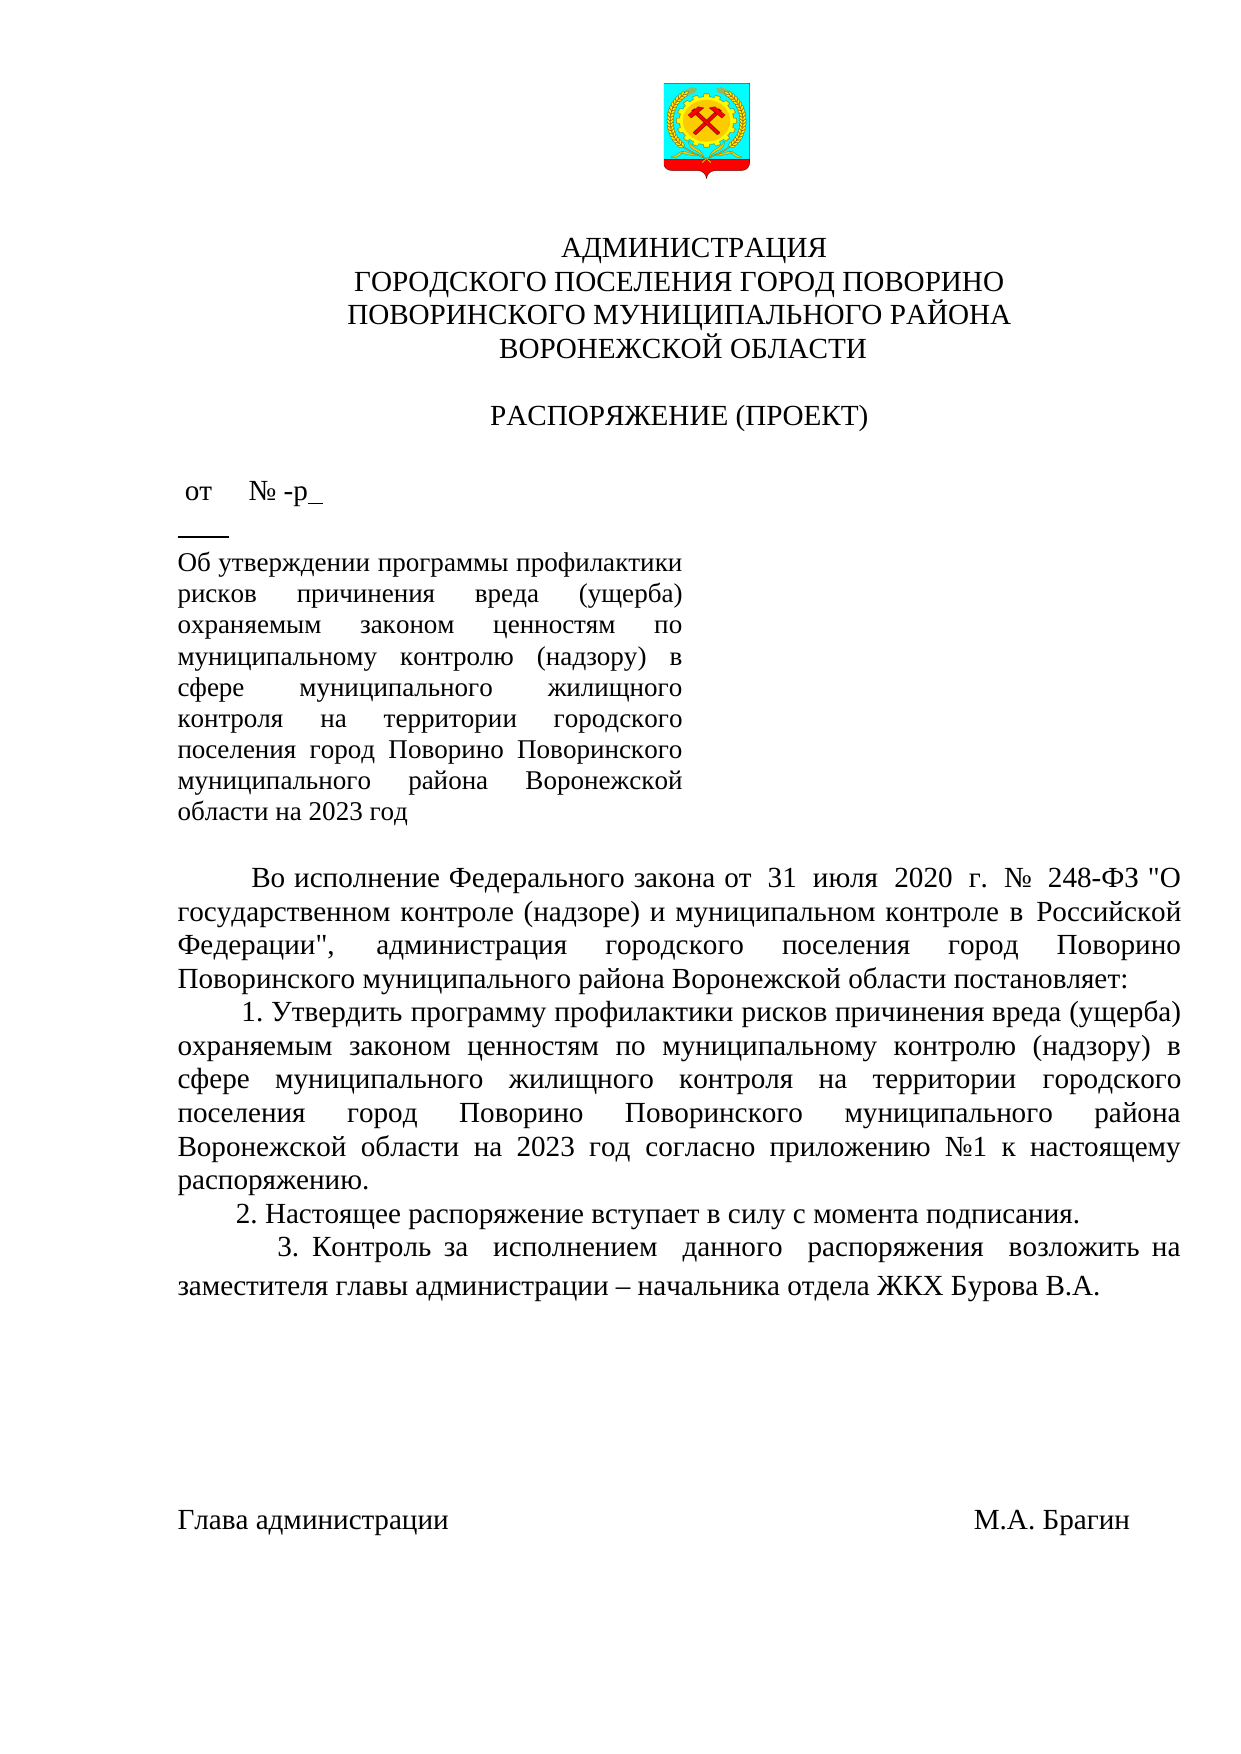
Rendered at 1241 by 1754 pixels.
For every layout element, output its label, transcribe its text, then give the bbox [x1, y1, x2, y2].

table_header Об утверждении программы профилактики рисков причинения вреда (ущерба) охраняемым законом ценностям по муниципальному контролю (надзору) в сфере муниципального жилищного контроля на территории городского поселения город Поворино Поворинского муниципального района Воронежской области на 2023 год [171, 541, 688, 832]
text от № -р [177, 473, 1181, 507]
list ГОРОДСКОГО ПОСЕЛЕНИЯ ГОРОД ПОВОРИНО [177, 264, 1181, 297]
text 3. Контроль за исполнением данного распоряжения возложить на заместителя главы администрации – начальника отдела ЖКХ Бурова В.А. [177, 1229, 1181, 1301]
list ВОРОНЕЖСКОЙ ОБЛАСТИ [177, 331, 1181, 364]
text 1. Утвердить программу профилактики рисков причинения вреда (ущерба) охраняемым законом ценностям по муниципальному контролю (надзору) в сфере муниципального жилищного контроля на территории городского поселения город Поворино Поворинского муниципального района Воронежской области на 2023 год согласно приложению №1 к настоящему распоряжению. [177, 994, 1181, 1196]
picture [663, 83, 750, 179]
subtitle РАСПОРЯЖЕНИЕ (ПРОЕКТ) [177, 398, 1181, 432]
text Во исполнение Федерального закона от 31 июля 2020 г. № 248-ФЗ "О государственном контроле (надзоре) и муниципальном контроле в Российской Федерации", администрация городского поселения город Поворино Поворинского муниципального района Воронежской области постановляет: [177, 860, 1181, 994]
list АДМИНИСТРАЦИЯ [177, 230, 1181, 264]
list Глава администрации М.А. Брагин [177, 1502, 1181, 1536]
list 2. Настоящее распоряжение вступает в силу с момента подписания. [177, 1196, 1181, 1229]
list ПОВОРИНСКОГО МУНИЦИПАЛЬНОГО РАЙОНА [177, 297, 1181, 331]
